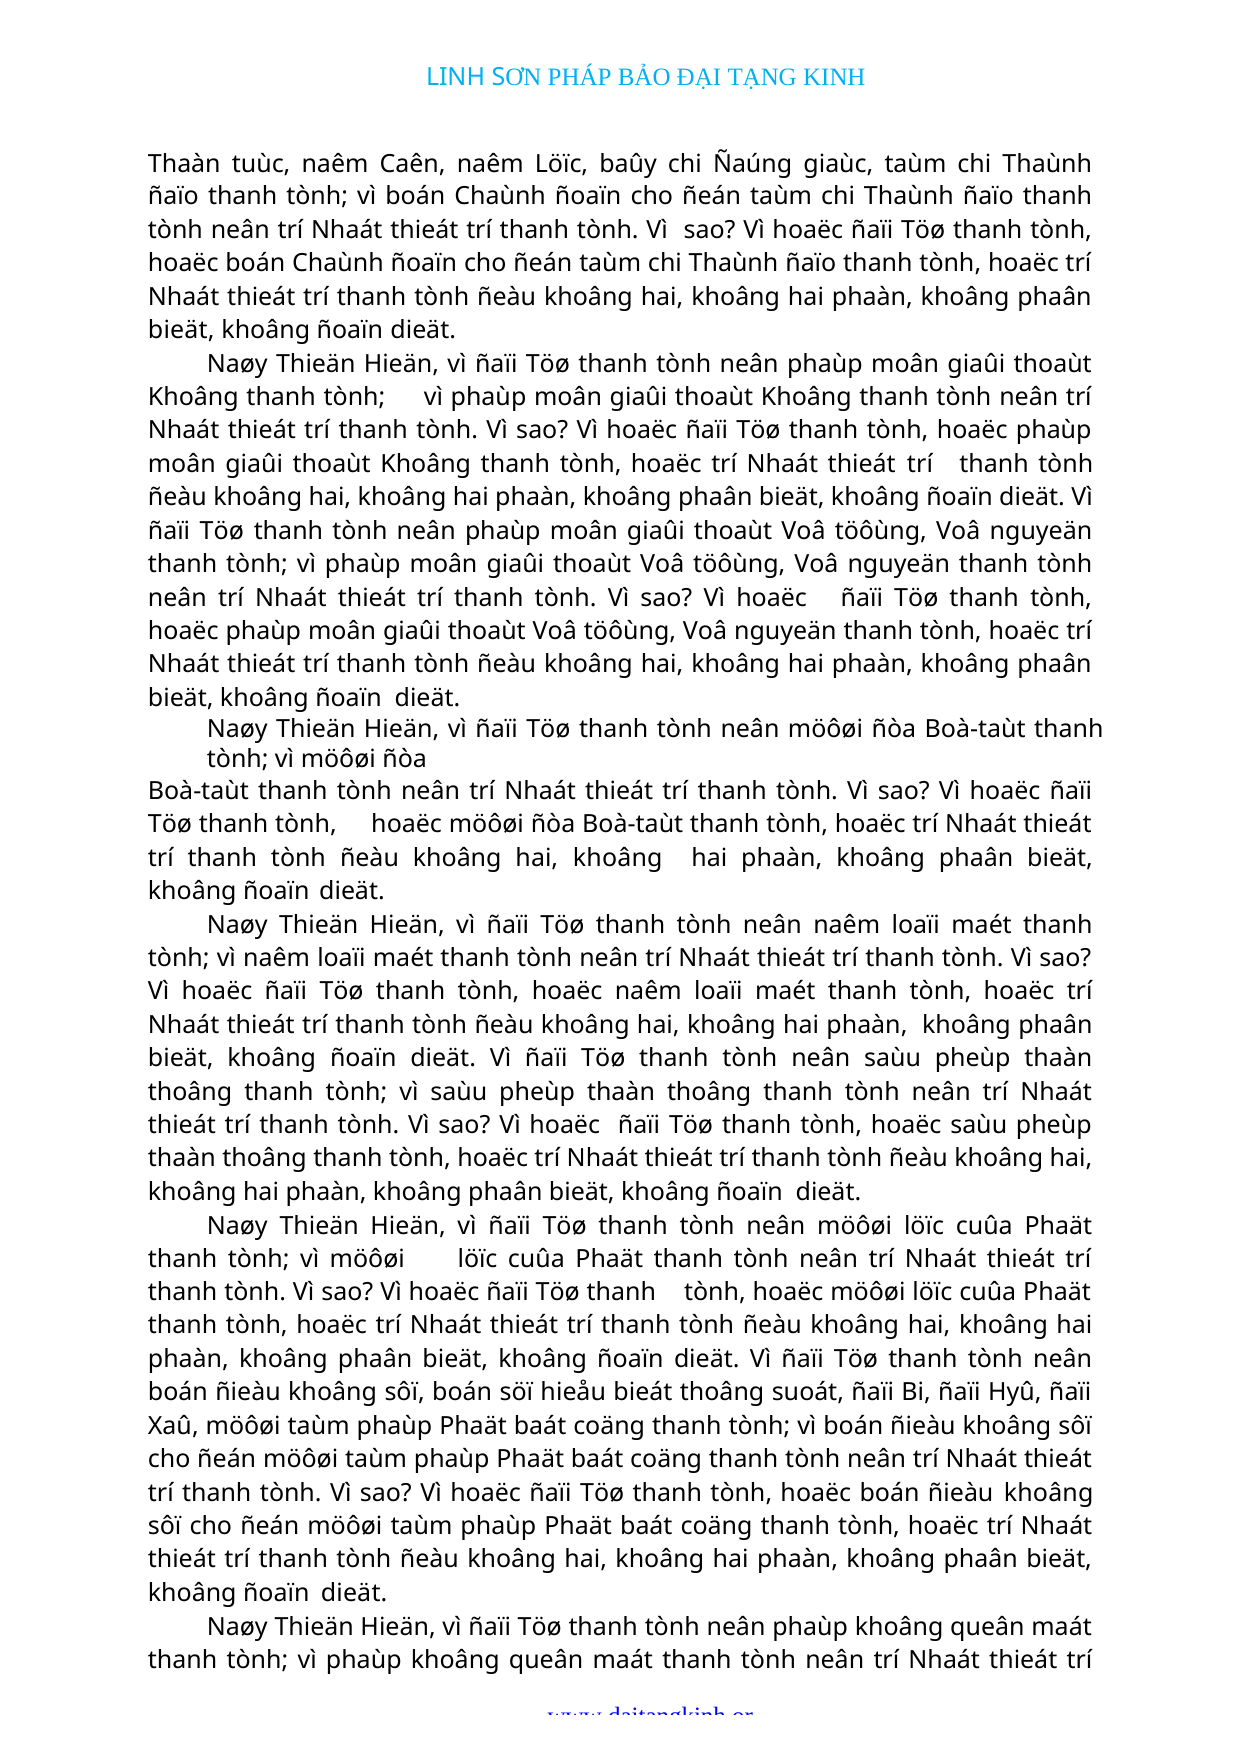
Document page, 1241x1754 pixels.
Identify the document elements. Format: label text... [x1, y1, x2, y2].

text Thaàn tuùc, naêm Caên, naêm Löïc, baûy chi Ñaúng giaùc, taùm chi Thaùnh ñaïo thanh tònh; vì boán Chaùnh ñoaïn cho ñeán taùm chi Thaùnh ñaïo thanh tònh neân trí Nhaát thieát trí thanh tònh. Vì sao? Vì hoaëc ñaïi Töø thanh tònh, hoaëc boán Chaùnh ñoaïn cho ñeán taùm chi Thaùnh ñaïo thanh tònh, hoaëc trí Nhaát thieát trí thanh tònh ñeàu khoâng hai, khoâng hai phaàn, khoâng phaân bieät, khoâng ñoaïn dieät. [148, 145, 1093, 346]
text Naøy Thieän Hieän, vì ñaïi Töø thanh tònh neân naêm loaïi maét thanh tònh; vì naêm loaïi maét thanh tònh neân trí Nhaát thieát trí thanh tònh. Vì sao? Vì hoaëc ñaïi Töø thanh tònh, hoaëc naêm loaïi maét thanh tònh, hoaëc trí Nhaát thieát trí thanh tònh ñeàu khoâng hai, khoâng hai phaàn, khoâng phaân bieät, khoâng ñoaïn dieät. Vì ñaïi Töø thanh tònh neân saùu pheùp thaàn thoâng thanh tònh; vì saùu pheùp thaàn thoâng thanh tònh neân trí Nhaát thieát trí thanh tònh. Vì sao? Vì hoaëc ñaïi Töø thanh tònh, hoaëc saùu pheùp thaàn thoâng thanh tònh, hoaëc trí Nhaát thieát trí thanh tònh ñeàu khoâng hai, khoâng hai phaàn, khoâng phaân bieät, khoâng ñoaïn dieät. [148, 907, 1093, 1207]
text Naøy Thieän Hieän, vì ñaïi Töø thanh tònh neân möôøi ñòa Boà-taùt thanh tònh; vì möôøi ñòa [207, 713, 1105, 773]
text Boà-taùt thanh tònh neân trí Nhaát thieát trí thanh tònh. Vì sao? Vì hoaëc ñaïi Töø thanh tònh, hoaëc möôøi ñòa Boà-taùt thanh tònh, hoaëc trí Nhaát thieát trí thanh tònh ñeàu khoâng hai, khoâng hai phaàn, khoâng phaân bieät, khoâng ñoaïn dieät. [148, 773, 1093, 907]
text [148, 1609, 1093, 1675]
text Naøy Thieän Hieän, vì ñaïi Töø thanh tònh neân möôøi löïc cuûa Phaät thanh tònh; vì möôøi löïc cuûa Phaät thanh tònh neân trí Nhaát thieát trí thanh tònh. Vì sao? Vì hoaëc ñaïi Töø thanh tònh, hoaëc möôøi löïc cuûa Phaät thanh tònh, hoaëc trí Nhaát thieát trí thanh tònh ñeàu khoâng hai, khoâng hai phaàn, khoâng phaân bieät, khoâng ñoaïn dieät. Vì ñaïi Töø thanh tònh neân boán ñieàu khoâng sôï, boán söï hieåu bieát thoâng suoát, ñaïi Bi, ñaïi Hyû, ñaïi Xaû, möôøi taùm phaùp Phaät baát coäng thanh tònh; vì boán ñieàu khoâng sôï cho ñeán möôøi taùm phaùp Phaät baát coäng thanh tònh neân trí Nhaát thieát trí thanh tònh. Vì sao? Vì hoaëc ñaïi Töø thanh tònh, hoaëc boán ñieàu khoâng sôï cho ñeán möôøi taùm phaùp Phaät baát coäng thanh tònh, hoaëc trí Nhaát thieát trí thanh tònh ñeàu khoâng hai, khoâng hai phaàn, khoâng phaân bieät, khoâng ñoaïn dieät. [148, 1207, 1093, 1609]
text Naøy Thieän Hieän, vì ñaïi Töø thanh tònh neân phaùp moân giaûi thoaùt Khoâng thanh tònh; vì phaùp moân giaûi thoaùt Khoâng thanh tònh neân trí Nhaát thieát trí thanh tònh. Vì sao? Vì hoaëc ñaïi Töø thanh tònh, hoaëc phaùp moân giaûi thoaùt Khoâng thanh tònh, hoaëc trí Nhaát thieát trí thanh tònh ñeàu khoâng hai, khoâng hai phaàn, khoâng phaân bieät, khoâng ñoaïn dieät. Vì ñaïi Töø thanh tònh neân phaùp moân giaûi thoaùt Voâ töôùng, Voâ nguyeän thanh tònh; vì phaùp moân giaûi thoaùt Voâ töôùng, Voâ nguyeän thanh tònh neân trí Nhaát thieát trí thanh tònh. Vì sao? Vì hoaëc ñaïi Töø thanh tònh, hoaëc phaùp moân giaûi thoaùt Voâ töôùng, Voâ nguyeän thanh tònh, hoaëc trí Nhaát thieát trí thanh tònh ñeàu khoâng hai, khoâng hai phaàn, khoâng phaân bieät, khoâng ñoaïn dieät. [148, 346, 1093, 713]
